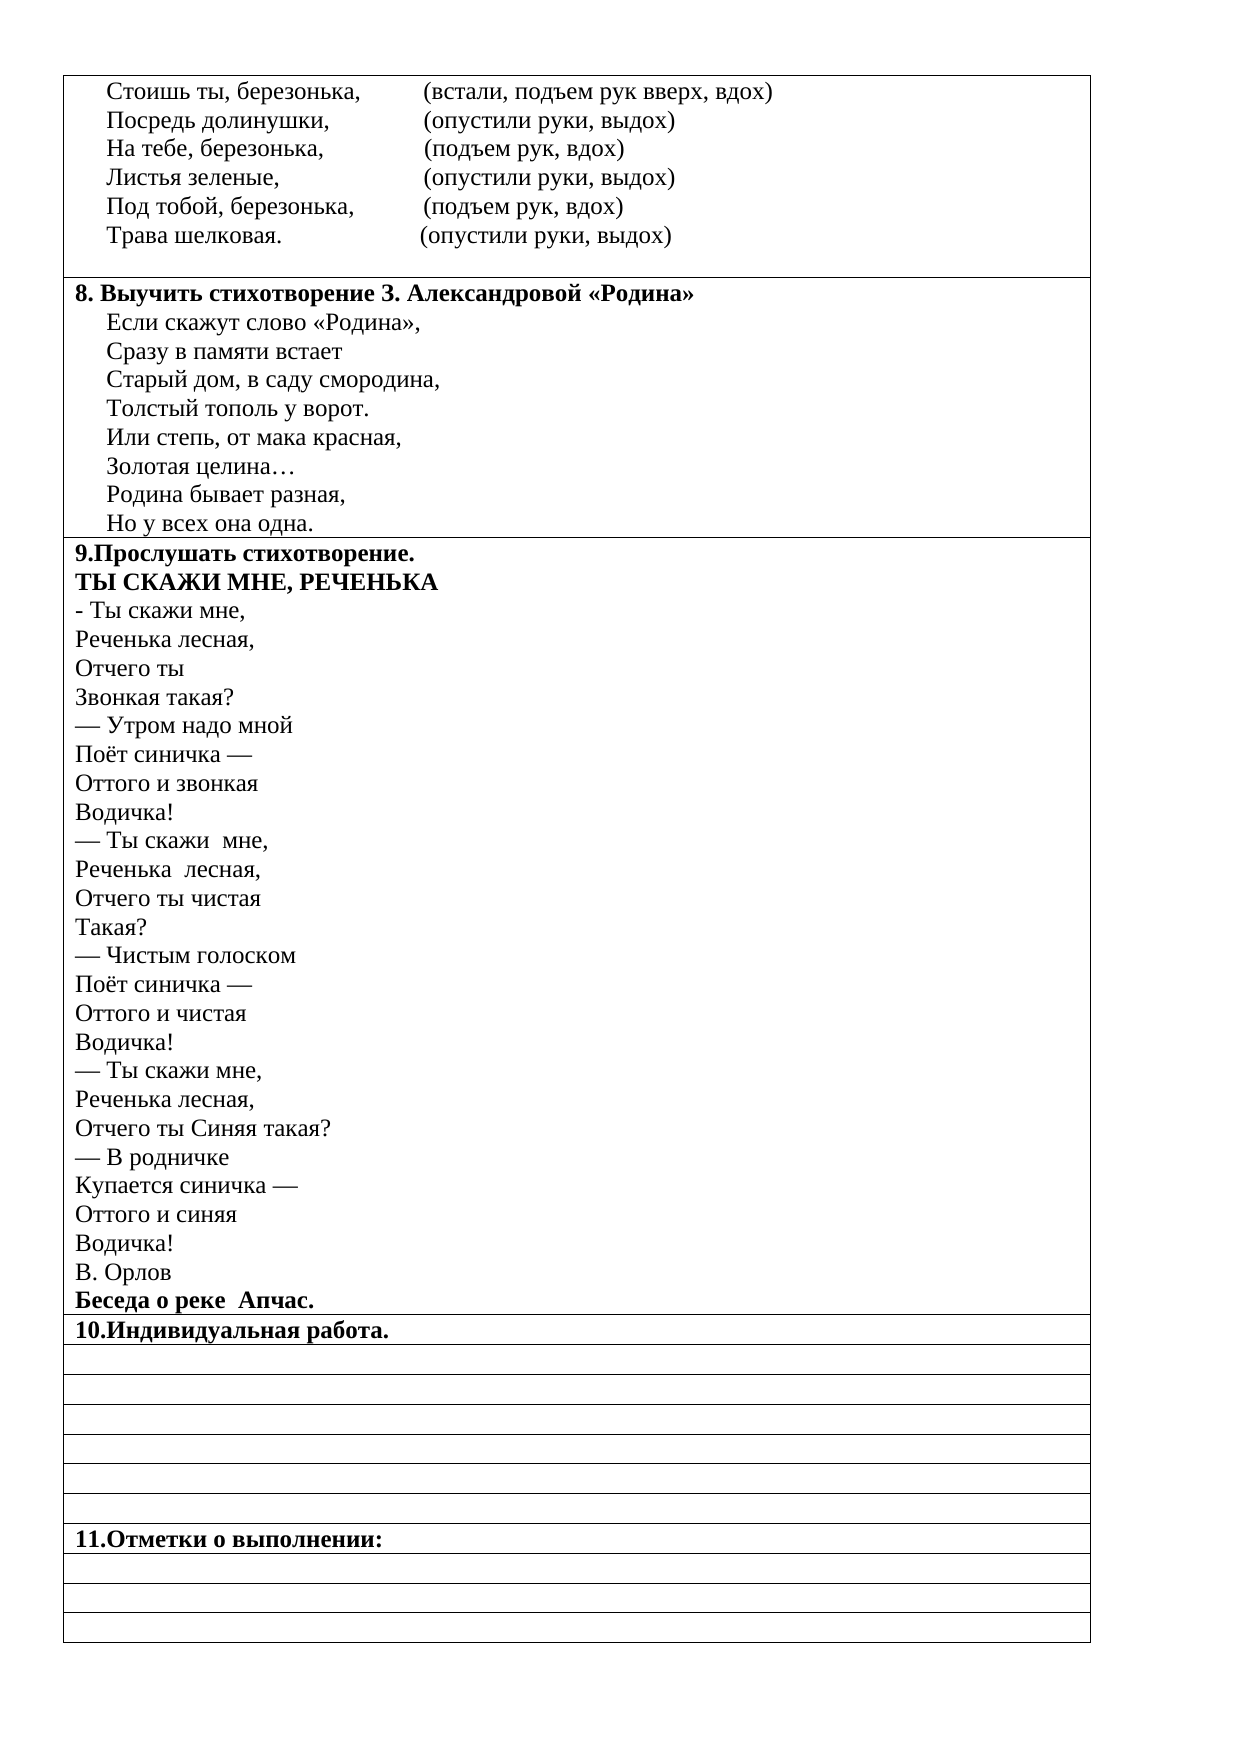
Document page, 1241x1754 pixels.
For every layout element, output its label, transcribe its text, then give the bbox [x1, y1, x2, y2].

table_cell [64, 1345, 1090, 1374]
table_cell [64, 1613, 1090, 1642]
table_cell 11.Отметки о выполнении: [64, 1524, 1090, 1553]
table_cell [64, 76, 1090, 277]
table_cell 8. Выучить стихотворение З. Александровой «Родина» Если скажут слово «Родина», Сразу в памяти встает Старый дом, в саду смородина, Толстый тополь у ворот. Или степь, от мака красная, Золотая целина… Родина бывает разная, Но у всех она одна. [64, 278, 1090, 537]
table_cell [64, 1375, 1090, 1404]
table_cell [64, 1435, 1090, 1463]
table_cell 9.Прослушать стихотворение. ТЫ СКАЖИ МНЕ, РЕЧЕНЬКА - Ты скажи мне, Реченька лесная, Отчего ты Звонкая такая? — Утром надо мной Поёт синичка — Оттого и звонкая Водичка! — Ты скажи мне, Реченька лесная, Отчего ты чистая Такая? — Чистым голоском Поёт синичка — Оттого и чистая Водичка! — Ты скажи мне, Реченька лесная, Отчего ты Синяя такая? — В родничке Купается синичка — Оттого и синяя Водичка! В. Орлов Беседа о реке Апчас. [64, 538, 1090, 1314]
table_cell [64, 1464, 1090, 1493]
table_cell [64, 1405, 1090, 1433]
table_cell [64, 1584, 1090, 1612]
table_cell 10.Индивидуальная работа. [64, 1315, 1090, 1344]
table_cell [64, 1554, 1090, 1582]
table_cell [64, 1494, 1090, 1523]
